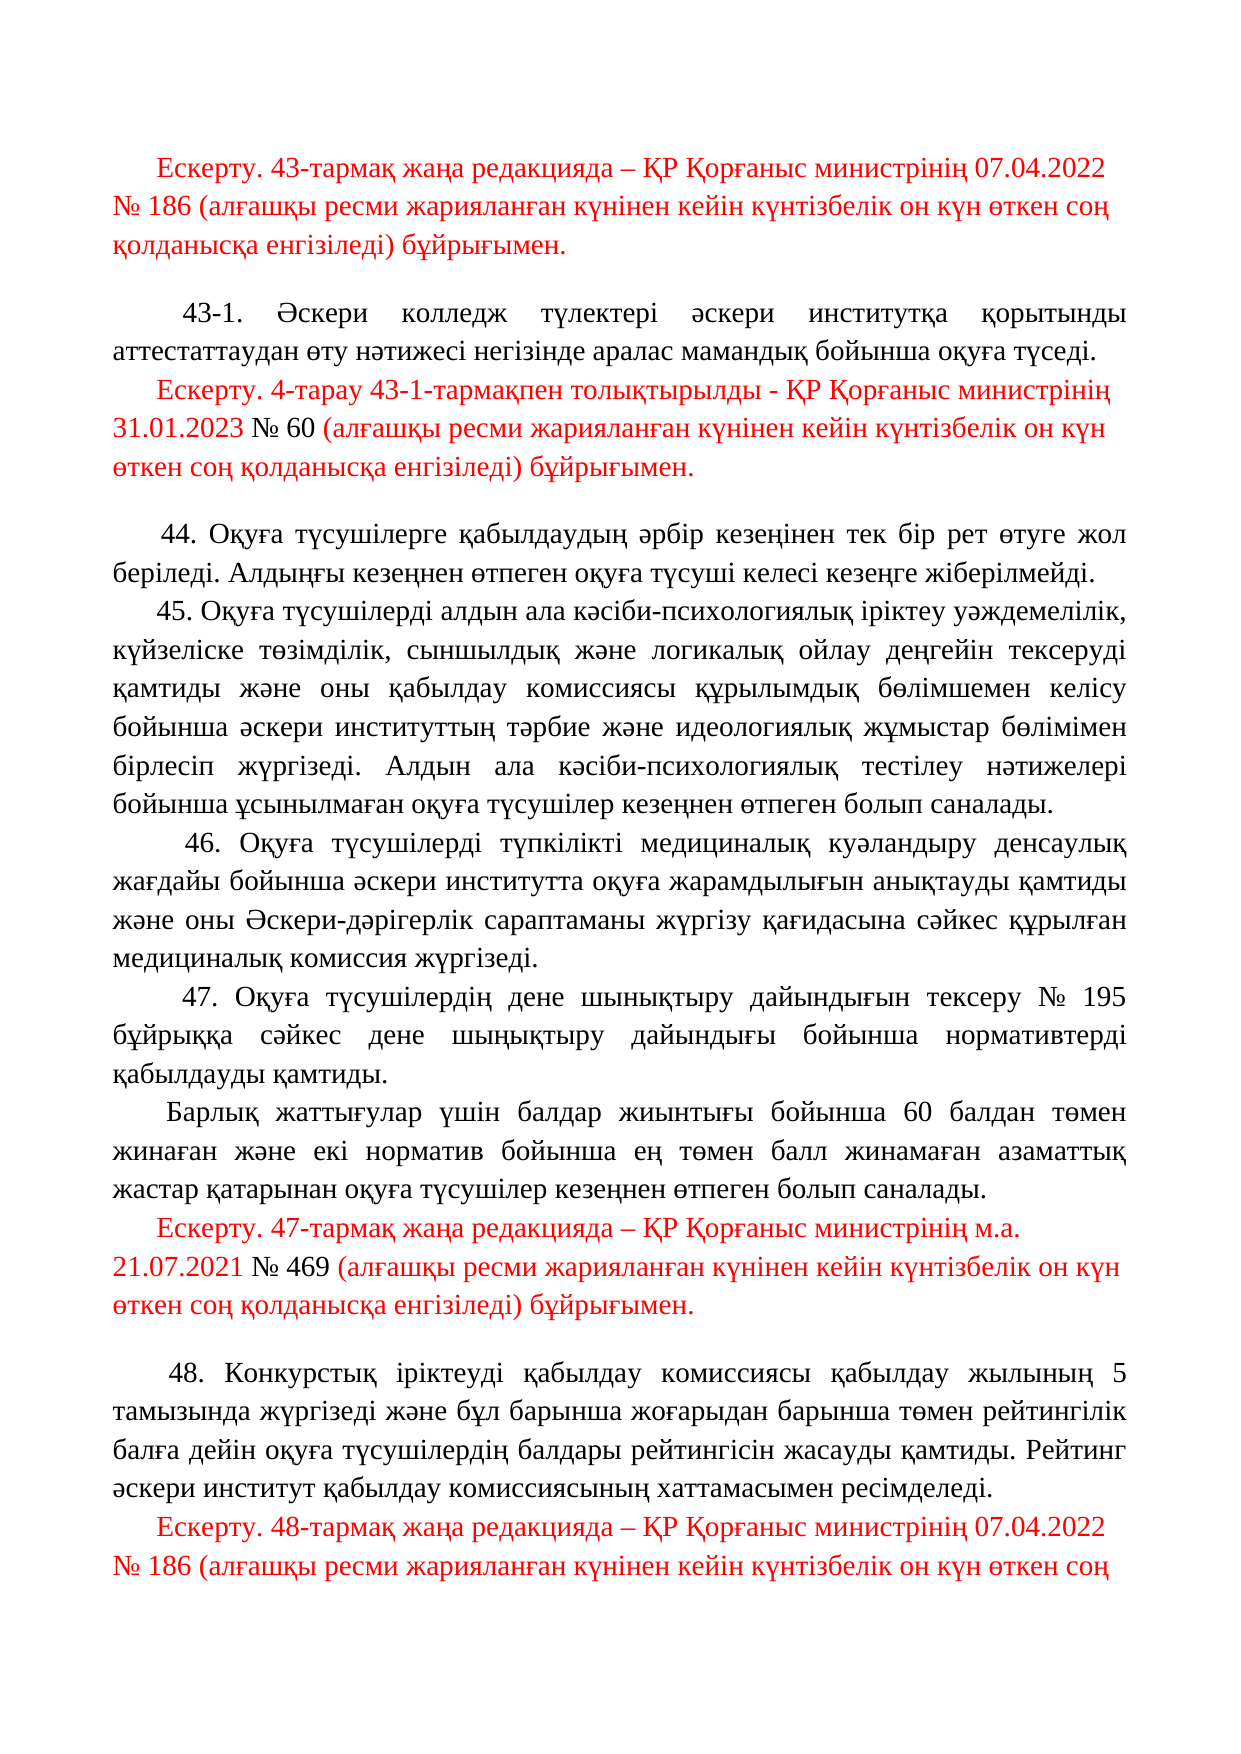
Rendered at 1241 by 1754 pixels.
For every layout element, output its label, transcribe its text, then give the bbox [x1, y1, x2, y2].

text Ескерту. 47-тармақ жаңа редакцияда – ҚР Қорғаныс министрінің м.а. 21.07.2021 № 469 (алғашқы ресми жарияланған күнінен кейін күнтізбелік он күн өткен соң қолданысқа енгізіледі) бұйрығымен. [112, 1210, 1128, 1351]
text Ескерту. 43-тармақ жаңа редакцияда – ҚР Қорғаныс министрінің 07.04.2022 № 186 (алғашқы ресми жарияланған күнінен кейін күнтізбелік он күн өткен соң қолданысқа енгізіледі) бұйрығымен. [112, 150, 1128, 291]
text 47. Оқуға түсушілердің дене шынықтыру дайындығын тексеру № 195 бұйрыққа сәйкес дене шыңықтыру дайындығы бойынша нормативтерді қабылдауды қамтиды. [112, 979, 1128, 1089]
text Ескерту. 4-тарау 43-1-тармақпен толықтырылды - ҚР Қорғаныс министрінің 31.01.2023 № 60 (алғашқы ресми жарияланған күнінен кейін күнтізбелік он күн өткен соң қолданысқа енгізіледі) бұйрығымен. [112, 372, 1128, 513]
text 44. Оқуға түсушілерге қабылдаудың әрбір кезеңінен тек бір рет өтуге жол беріледі. Алдыңғы кезеңнен өтпеген оқуға түсуші келесі кезеңге жіберілмейді. [112, 516, 1128, 588]
text 48. Конкурстық іріктеуді қабылдау комиссиясы қабылдау жылының 5 тамызында жүргізеді және бұл барынша жоғарыдан барынша төмен рейтингілік балға дейін оқуға түсушілердің балдары рейтингісін жасауды қамтиды. Рейтинг әскери институт қабылдау комиссиясының хаттамасымен ресімделеді. [112, 1355, 1128, 1504]
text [112, 1509, 1128, 1581]
text 46. Оқуға түсушілерді түпкілікті медициналық куәландыру денсаулық жағдайы бойынша әскери институтта оқуға жарамдылығын анықтауды қамтиды және оны Әскери-дәрігерлік сараптаманы жүргізу қағидасына сәйкес құрылған медициналық комиссия жүргізеді. [112, 825, 1128, 974]
text 43-1. Әскери колледж түлектері әскери институтқа қорытынды аттестаттаудан өту нәтижесі негізінде аралас мамандық бойынша оқуға түседі. [112, 295, 1128, 367]
text Барлық жаттығулар үшін балдар жиынтығы бойынша 60 балдан төмен жинаған және екі норматив бойынша ең төмен балл жинамаған азаматтық жастар қатарынан оқуға түсушілер кезеңнен өтпеген болып саналады. [112, 1094, 1128, 1205]
text 45. Оқуға түсушілерді алдын ала кәсіби-психологиялық іріктеу уәждемелілік, күйзеліске төзімділік, сыншылдық және логикалық ойлау деңгейін тексеруді қамтиды және оны қабылдау комиссиясы құрылымдық бөлімшемен келісу бойынша әскери институттың тәрбие және идеологиялық жұмыстар бөлімімен бірлесіп жүргізеді. Алдын ала кәсіби-психологиялық тестілеу нәтижелері бойынша ұсынылмаған оқуға түсушілер кезеңнен өтпеген болып саналады. [112, 593, 1128, 820]
